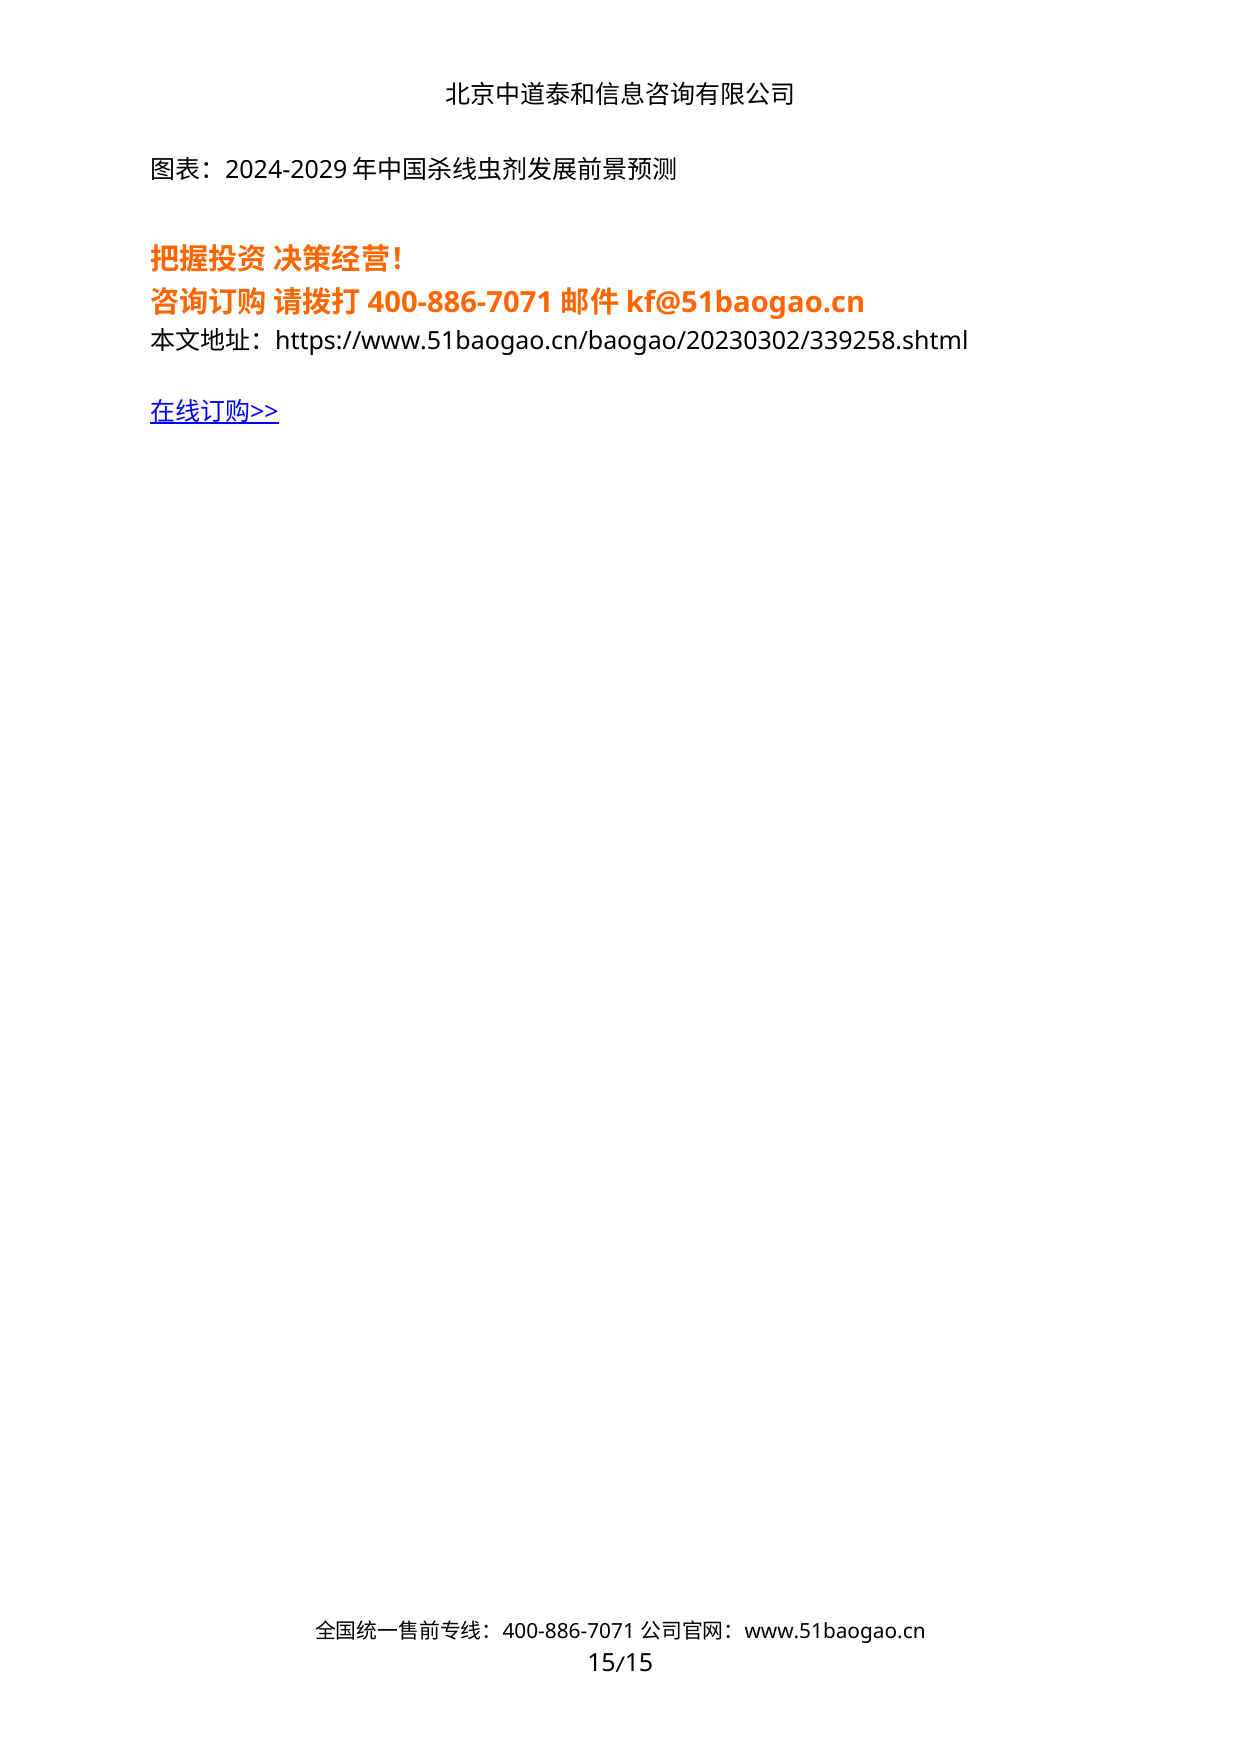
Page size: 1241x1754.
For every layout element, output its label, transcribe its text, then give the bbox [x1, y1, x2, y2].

text 在线订购>> [150, 357, 1090, 427]
text 把握投资 决策经营！咨询订购 请拨打 400-886-7071 邮件 kf@51baogao.cn本文地址：https://www.51baogao.cn/baogao/20230302/339258.shtml [150, 202, 1090, 357]
text 图表：2024-2029年中国杀线虫剂发展前景预测 [150, 150, 1090, 186]
